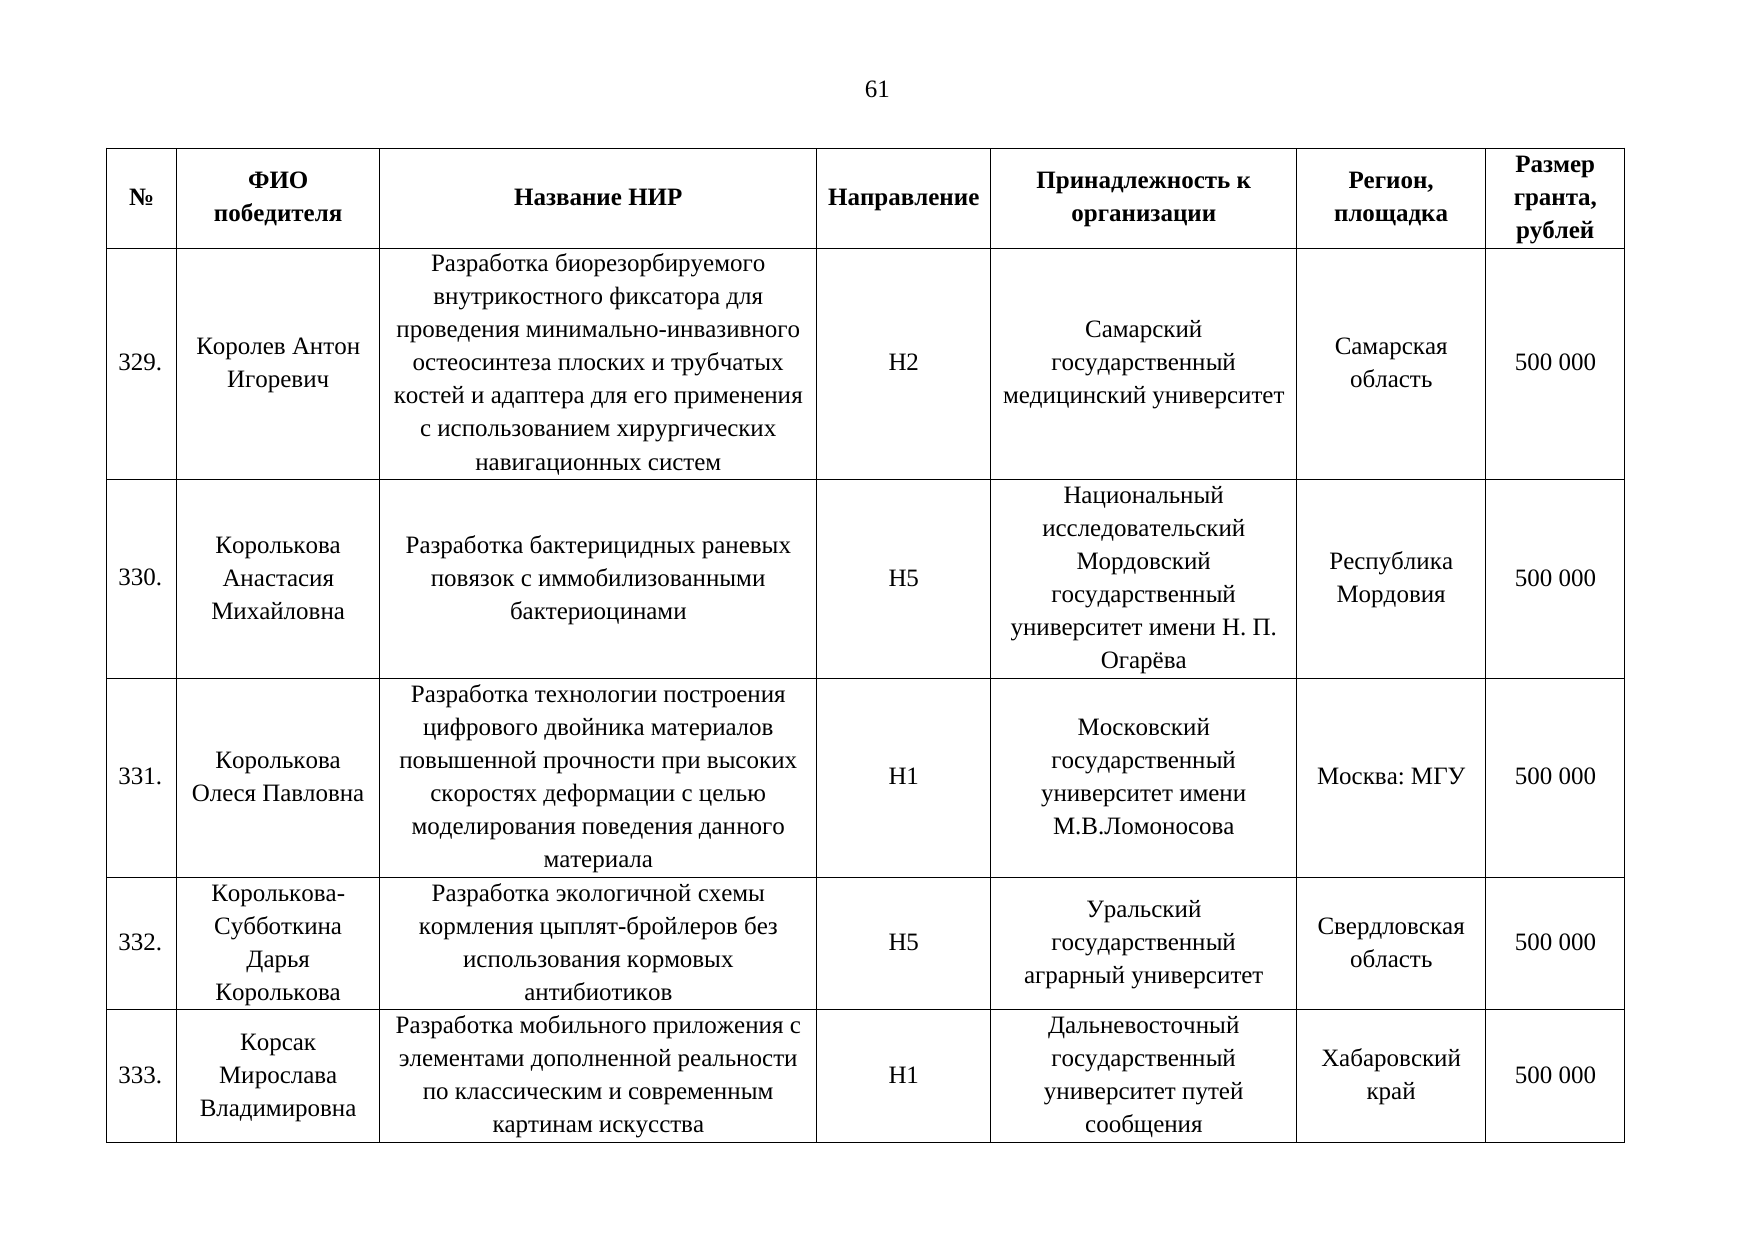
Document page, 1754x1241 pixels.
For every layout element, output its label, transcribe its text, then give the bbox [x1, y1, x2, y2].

table_cell [107, 480, 176, 678]
table_cell Королькова Олеся Павловна [177, 679, 379, 877]
table_cell Московский государственный университет имени М.В.Ломоносова [991, 679, 1296, 877]
table_cell Королькова-Субботкина Дарья Королькова [177, 878, 379, 1009]
table_cell Дальневосточный государственный университет путей сообщения [991, 1010, 1296, 1142]
table_cell [107, 878, 176, 1009]
table_cell [107, 1010, 176, 1142]
table_cell Разработка технологии построения цифрового двойника материалов повышенной прочности при высоких скоростях деформации с целью моделирования поведения данного материала [380, 679, 816, 877]
table_cell Н2 [817, 249, 990, 479]
table_cell 500 000 [1486, 1010, 1624, 1142]
table_cell Н1 [817, 1010, 990, 1142]
table_cell Н5 [817, 480, 990, 678]
table_cell Самарская область [1297, 249, 1485, 479]
table_cell Н5 [817, 878, 990, 1009]
table_cell Н1 [817, 679, 990, 877]
table_cell 500 000 [1486, 878, 1624, 1009]
table_cell 500 000 [1486, 249, 1624, 479]
table_header ФИО победителя [177, 149, 379, 247]
table_cell Москва: МГУ [1297, 679, 1485, 877]
table_cell Разработка экологичной схемы кормления цыплят-бройлеров без использования кормовых антибиотиков [380, 878, 816, 1009]
table_cell Корсак Мирослава Владимировна [177, 1010, 379, 1142]
table_header № [107, 149, 176, 247]
table_cell [107, 679, 176, 877]
table_cell [107, 249, 176, 479]
table_cell Хабаровский край [1297, 1010, 1485, 1142]
table_cell 500 000 [1486, 679, 1624, 877]
table_cell Республика Мордовия [1297, 480, 1485, 678]
table_cell Королькова Анастасия Михайловна [177, 480, 379, 678]
table_cell Уральский государственный аграрный университет [991, 878, 1296, 1009]
table_cell Разработка мобильного приложения с элементами дополненной реальности по классическим и современным картинам искусства [380, 1010, 816, 1142]
table_cell Разработка биорезорбируемого внутрикостного фиксатора для проведения минимально-инвазивного остеосинтеза плоских и трубчатых костей и адаптера для его применения с использованием хирургических навигационных систем [380, 249, 816, 479]
table_header Размер гранта, рублей [1486, 149, 1624, 247]
table_cell Свердловская область [1297, 878, 1485, 1009]
table_header Название НИР [380, 149, 816, 247]
table_cell Разработка бактерицидных раневых повязок с иммобилизованными бактериоцинами [380, 480, 816, 678]
table_cell Национальный исследовательский Мордовский государственный университет имени Н. П. Огарёва [991, 480, 1296, 678]
table_cell 500 000 [1486, 480, 1624, 678]
table_cell Королев Антон Игоревич [177, 249, 379, 479]
table_header Принадлежность к организации [991, 149, 1296, 247]
table_header Регион, площадка [1297, 149, 1485, 247]
table_cell Самарский государственный медицинский университет [991, 249, 1296, 479]
table_header Направление [817, 149, 990, 247]
